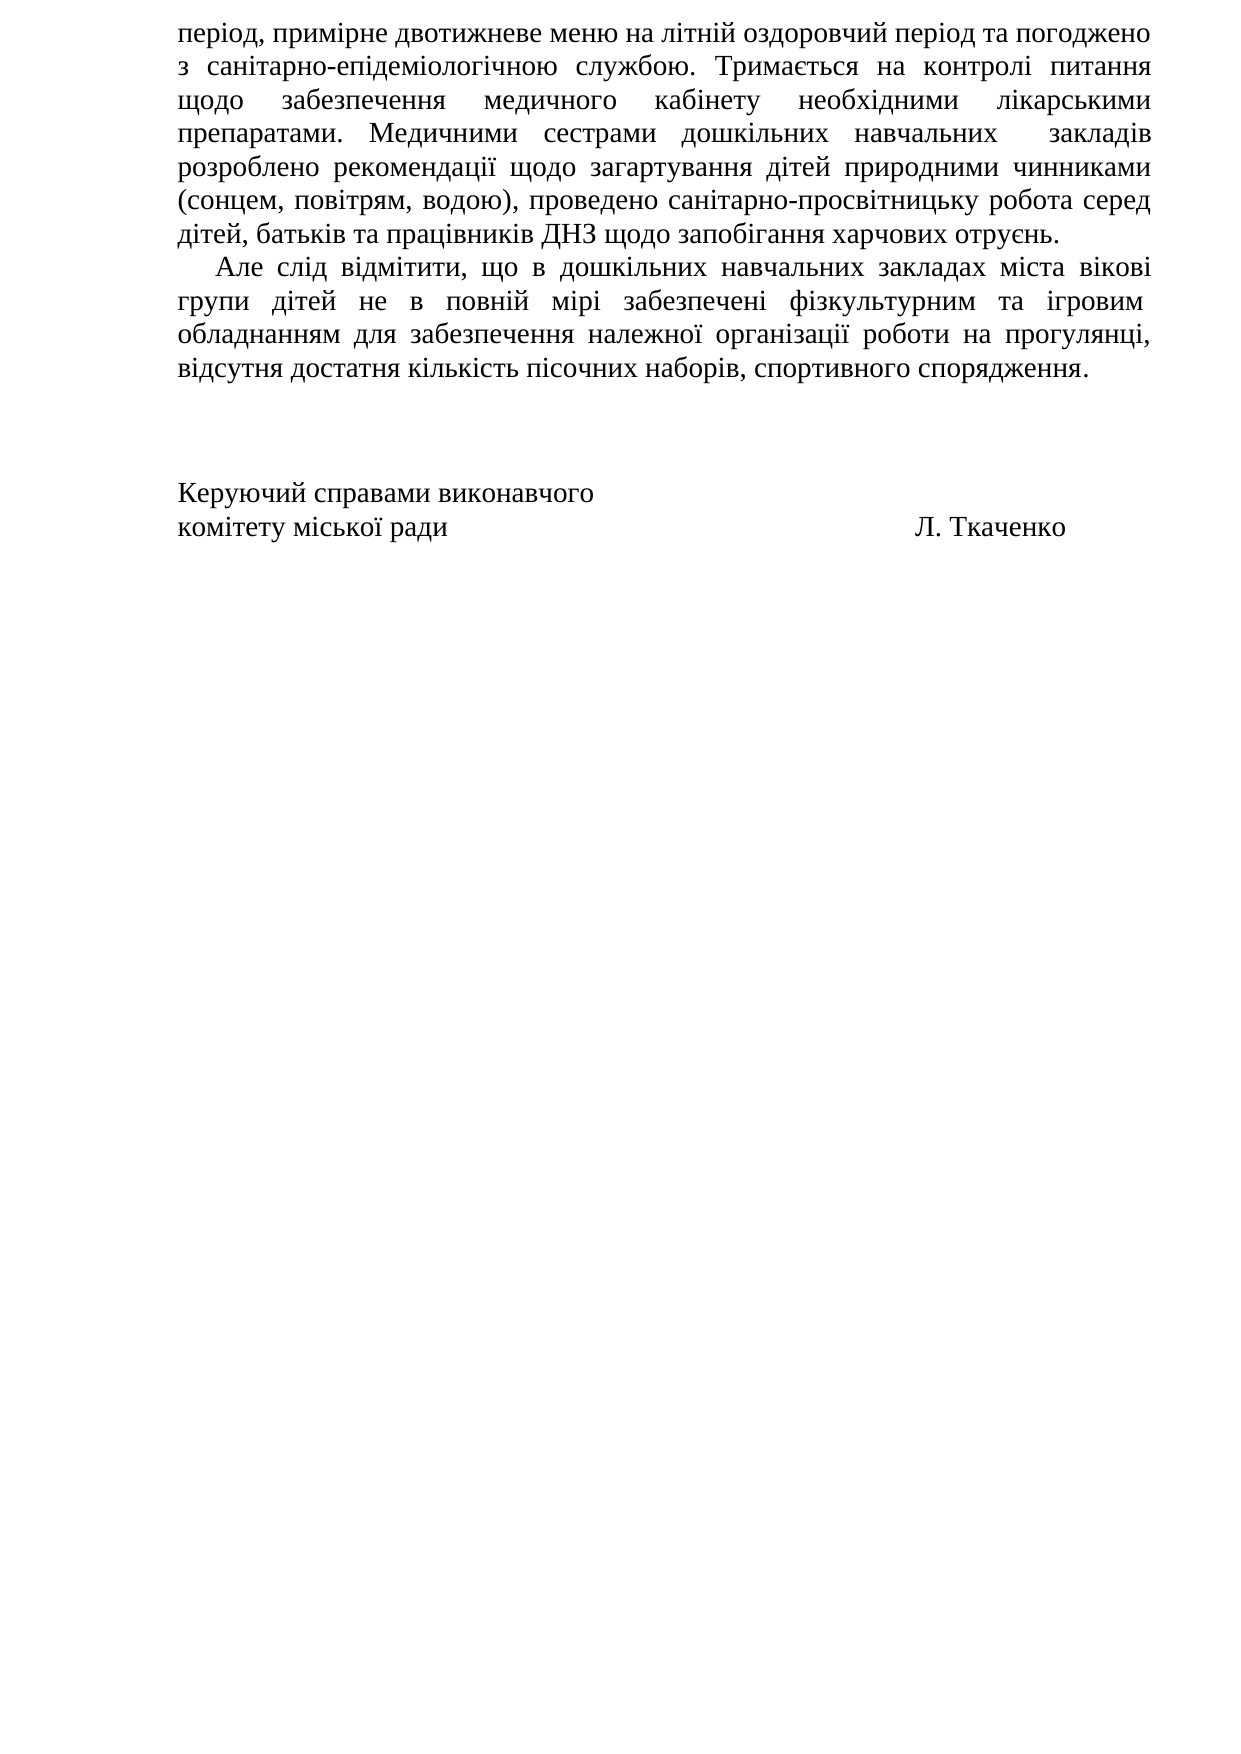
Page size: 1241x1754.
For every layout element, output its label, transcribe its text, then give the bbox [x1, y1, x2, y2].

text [177, 15, 1152, 249]
list комітету міської ради Л. Ткаченко [177, 509, 1152, 543]
list Керуючий справами виконавчого [177, 476, 1152, 509]
text Але слід відмітити, що в дошкільних навчальних закладах міста вікові групи дітей не в повній мірі забезпечені фізкультурним та ігровим обладнанням для забезпечення належної організації роботи на прогулянці, відсутня достатня кількість пісочних наборів, спортивного спорядження. [177, 249, 1152, 384]
